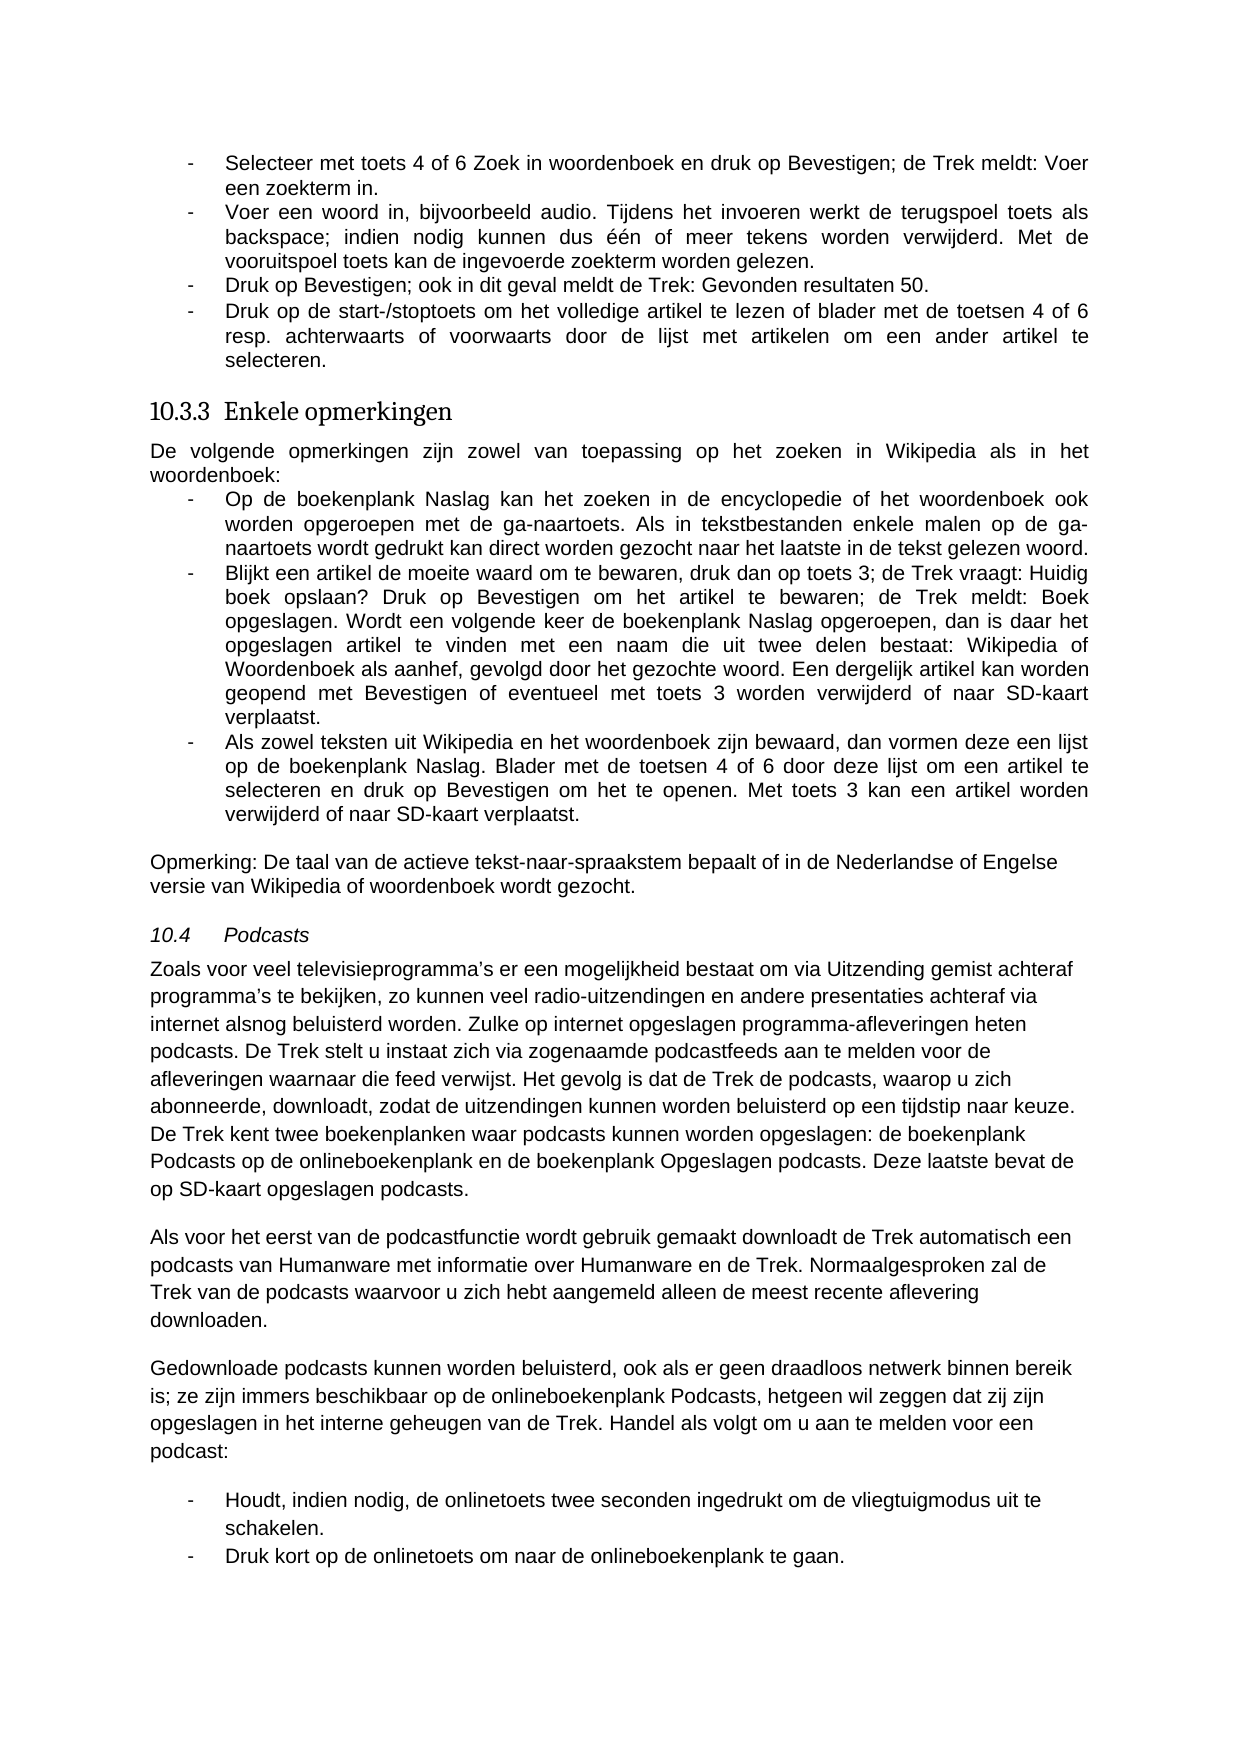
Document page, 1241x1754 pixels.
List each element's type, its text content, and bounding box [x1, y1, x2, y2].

text Als voor het eerst van de podcastfunctie wordt gebruik gemaakt downloadt de Trek automatisch een podcasts van Humanware met informatie over Humanware en de Trek. Normaalgesproken zal de Trek van de podcasts waarvoor u zich hebt aangemeld alleen de meest recente aflevering downloaden. [150, 1225, 1090, 1332]
list Selecteer met toets 4 of 6 Zoek in woordenboek en druk op Bevestigen; de Trek meldt: Voer een zoekterm in. [187, 150, 1090, 199]
text Zoals voor veel televisieprogramma’s er een mogelijkheid bestaat om via Uitzending gemist achteraf programma’s te bekijken, zo kunnen veel radio-uitzendingen en andere presentaties achteraf via internet alsnog beluisterd worden. Zulke op internet opgeslagen programma-afleveringen heten podcasts. De Trek stelt u instaat zich via zogenaamde podcastfeeds aan te melden voor de afleveringen waarnaar die feed verwijst. Het gevolg is dat de Trek de podcasts, waarop u zich abonneerde, downloadt, zodat de uitzendingen kunnen worden beluisterd op een tijdstip naar keuze. De Trek kent twee boekenplanken waar podcasts kunnen worden opgeslagen: de boekenplank Podcasts op de onlineboekenplank en de boekenplank Opgeslagen podcasts. Deze laatste bevat de op SD-kaart opgeslagen podcasts. [150, 957, 1090, 1201]
text Opmerking: De taal van de actieve tekst-naar-spraakstem bepaalt of in de Nederlandse of Engelse versie van Wikipedia of woordenboek wordt gezocht. [150, 850, 1090, 898]
text Gedownloade podcasts kunnen worden beluisterd, ook als er geen draadloos netwerk binnen bereik is; ze zijn immers beschikbaar op de onlineboekenplank Podcasts, hetgeen wil zeggen dat zij zijn opgeslagen in het interne geheugen van de Trek. Handel als volgt om u aan te melden voor een podcast: [150, 1356, 1090, 1462]
list Druk op Bevestigen; ook in dit geval meldt de Trek: Gevonden resultaten 50. [187, 273, 1090, 298]
list Houdt, indien nodig, de onlinetoets twee seconden ingedrukt om de vliegtuigmodus uit te schakelen. [187, 1487, 1090, 1540]
list Blijkt een artikel de moeite waard om te bewaren, druk dan op toets 3; de Trek vraagt: Huidig boek opslaan? Druk op Bevestigen om het artikel te bewaren; de Trek meldt: Boek opgeslagen. Wordt een volgende keer de boekenplank Naslag opgeroepen, dan is daar het opgeslagen artikel te vinden met een naam die uit twee delen bestaat: Wikipedia of Woordenboek als aanhef, gevolgd door het gezochte woord. Een dergelijk artikel kan worden geopend met Bevestigen of eventueel met toets 3 worden verwijderd of naar SD-kaart verplaatst. [187, 560, 1090, 729]
subtitle 10.4 Podcasts [150, 923, 1090, 947]
subtitle 10.3.3 Enkele opmerkingen [150, 396, 1090, 428]
list Op de boekenplank Naslag kan het zoeken in de encyclopedie of het woordenboek ook worden opgeroepen met de ga-naartoets. Als in tekstbestanden enkele malen op de ga-naartoets wordt gedrukt kan direct worden gezocht naar het laatste in de tekst gelezen woord. [187, 486, 1090, 560]
text De volgende opmerkingen zijn zowel van toepassing op het zoeken in Wikipedia als in het woordenboek: [150, 438, 1090, 486]
list Als zowel teksten uit Wikipedia en het woordenboek zijn bewaard, dan vormen deze een lijst op de boekenplank Naslag. Blader met de toetsen 4 of 6 door deze lijst om een artikel te selecteren en druk op Bevestigen om het te openen. Met toets 3 kan een artikel worden verwijderd of naar SD-kaart verplaatst. [187, 729, 1090, 826]
list Voer een woord in, bijvoorbeeld audio. Tijdens het invoeren werkt de terugspoel toets als backspace; indien nodig kunnen dus één of meer tekens worden verwijderd. Met de vooruitspoel toets kan de ingevoerde zoekterm worden gelezen. [187, 199, 1090, 273]
list Druk op de start-/stoptoets om het volledige artikel te lezen of blader met de toetsen 4 of 6 resp. achterwaarts of voorwaarts door de lijst met artikelen om een ander artikel te selecteren. [187, 298, 1090, 371]
list Druk kort op de onlinetoets om naar de onlineboekenplank te gaan. [187, 1543, 1090, 1569]
